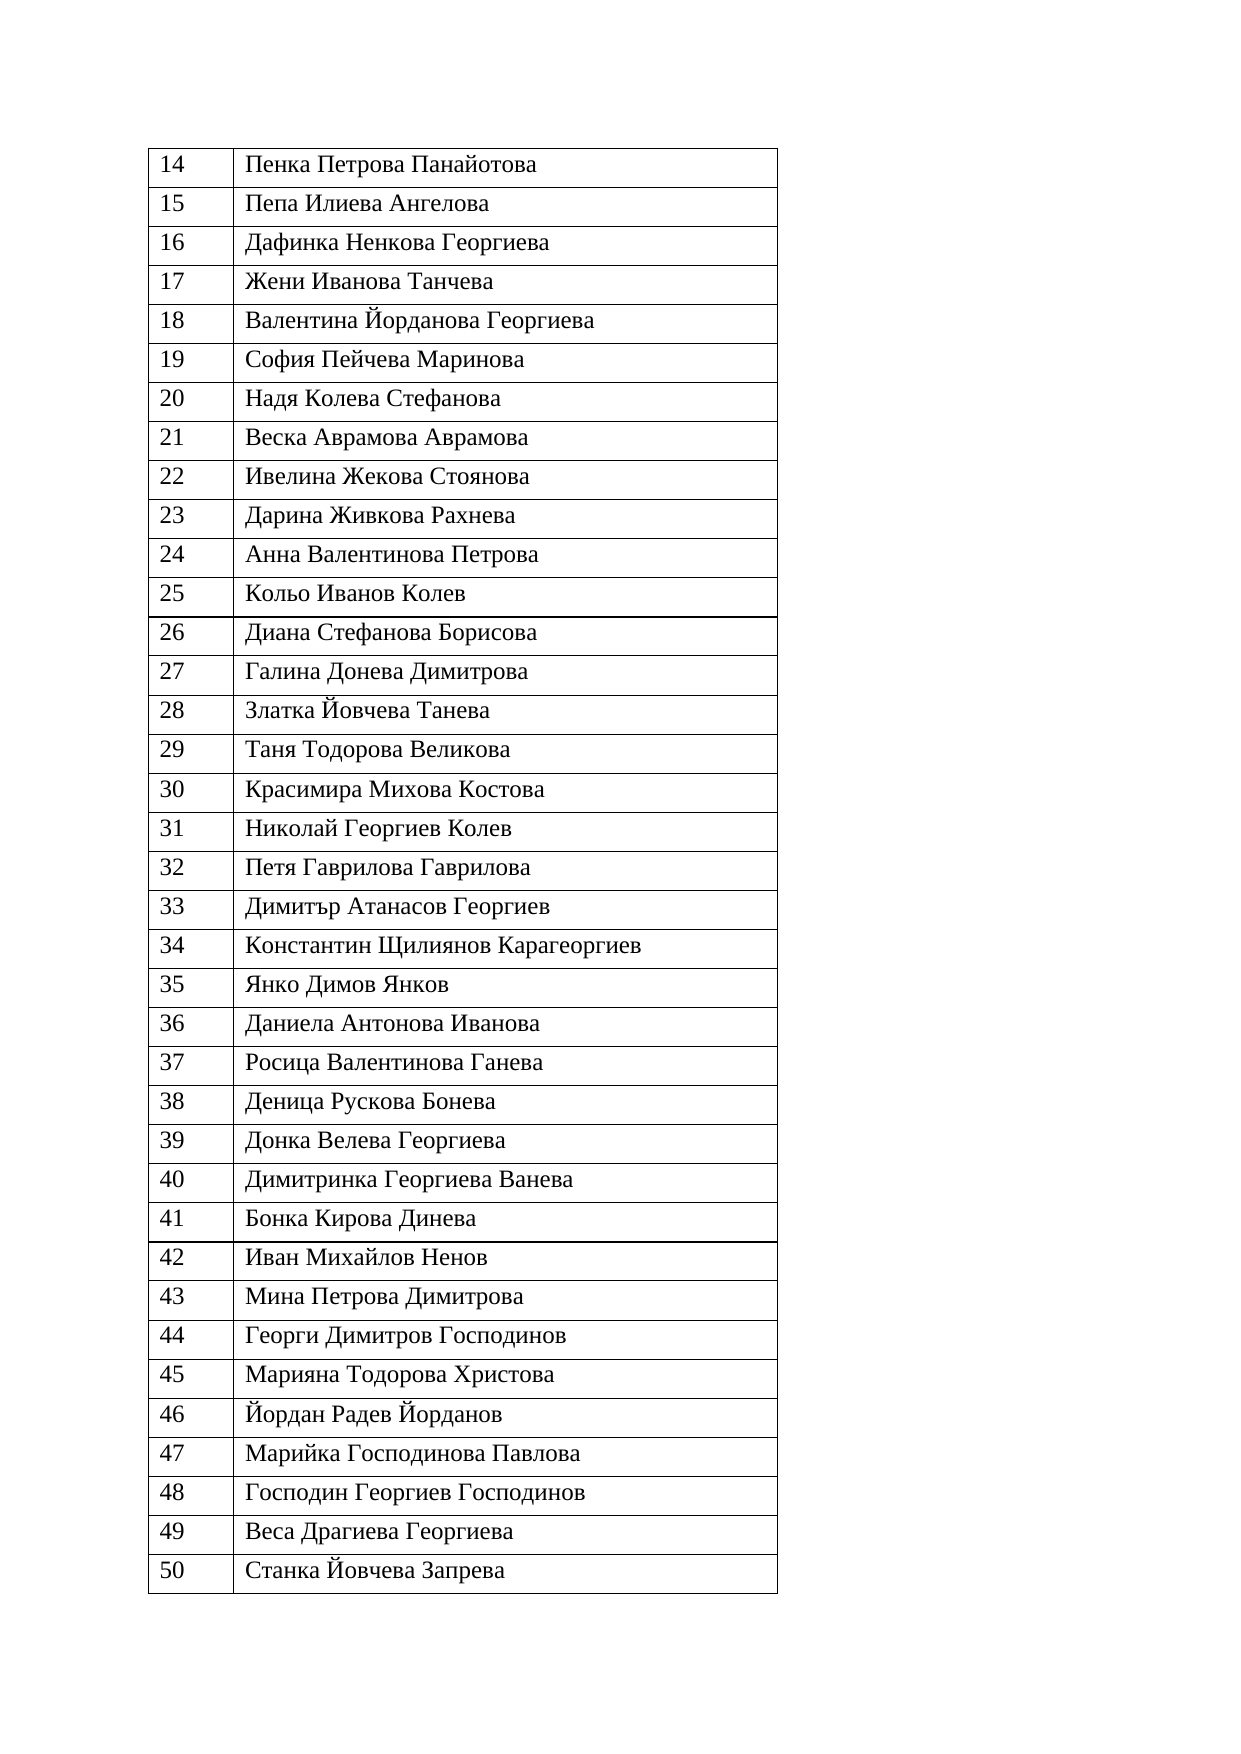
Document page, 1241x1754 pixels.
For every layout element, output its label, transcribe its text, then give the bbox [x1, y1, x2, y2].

table_cell Йордан Радев Йорданов [234, 1399, 777, 1437]
table_cell 42 [149, 1243, 233, 1280]
table_cell Иван Михайлов Ненов [234, 1243, 777, 1280]
table_cell 24 [149, 539, 233, 577]
table_cell Димитринка Георгиева Ванева [234, 1164, 777, 1202]
table_cell Петя Гаврилова Гаврилова [234, 852, 777, 890]
table_cell 34 [149, 930, 233, 968]
table_cell Галина Донева Димитрова [234, 656, 777, 694]
table_cell Николай Георгиев Колев [234, 813, 777, 851]
table_cell 19 [149, 344, 233, 382]
table_cell Мина Петрова Димитрова [234, 1281, 777, 1319]
table_cell 37 [149, 1047, 233, 1085]
table_cell 35 [149, 969, 233, 1007]
table_cell Таня Тодорова Великова [234, 735, 777, 773]
table_cell 50 [149, 1555, 233, 1593]
table_cell София Пейчева Маринова [234, 344, 777, 382]
table_cell Жени Иванова Танчева [234, 266, 777, 304]
table_cell 48 [149, 1477, 233, 1515]
table_cell Дарина Живкова Рахнева [234, 500, 777, 538]
table_cell 44 [149, 1321, 233, 1358]
table_cell Кольо Иванов Колев [234, 578, 777, 616]
table_cell 25 [149, 578, 233, 616]
table_cell 28 [149, 696, 233, 733]
table_cell Станка Йовчева Запрева [234, 1555, 777, 1593]
table_cell 41 [149, 1203, 233, 1241]
table_cell 21 [149, 422, 233, 460]
table_cell Дафинка Ненкова Георгиева [234, 227, 777, 265]
table_cell 36 [149, 1008, 233, 1046]
table_cell Красимира Михова Костова [234, 774, 777, 812]
table_cell Надя Колева Стефанова [234, 383, 777, 421]
table_cell Златка Йовчева Танева [234, 696, 777, 733]
table_cell Марийка Господинова Павлова [234, 1438, 777, 1476]
table_cell 38 [149, 1086, 233, 1124]
table_cell Веса Драгиева Георгиева [234, 1516, 777, 1554]
table_cell Даниела Антонова Иванова [234, 1008, 777, 1046]
table_cell 33 [149, 891, 233, 929]
table_cell Веска Аврамова Аврамова [234, 422, 777, 460]
table_cell Пепа Илиева Ангелова [234, 188, 777, 226]
table_cell Росица Валентинова Ганева [234, 1047, 777, 1085]
table_cell 20 [149, 383, 233, 421]
table_cell Ивелина Жекова Стоянова [234, 461, 777, 499]
table_cell 17 [149, 266, 233, 304]
table_cell Деница Рускова Бонева [234, 1086, 777, 1124]
table_cell 26 [149, 618, 233, 655]
table_cell 46 [149, 1399, 233, 1437]
table_cell 49 [149, 1516, 233, 1554]
table_cell Пенка Петрова Панайотова [234, 149, 777, 187]
table_cell 15 [149, 188, 233, 226]
table_cell 32 [149, 852, 233, 890]
table_cell Марияна Тодорова Христова [234, 1360, 777, 1398]
table_cell 27 [149, 656, 233, 694]
table_cell 22 [149, 461, 233, 499]
table_cell 43 [149, 1281, 233, 1319]
table_cell 23 [149, 500, 233, 538]
table_cell Донка Велева Георгиева [234, 1125, 777, 1163]
table_cell Диана Стефанова Борисова [234, 618, 777, 655]
table_cell Бонка Кирова Динева [234, 1203, 777, 1241]
table_cell Анна Валентинова Петрова [234, 539, 777, 577]
table_cell Валентина Йорданова Георгиева [234, 305, 777, 343]
table_cell 18 [149, 305, 233, 343]
table_cell Георги Димитров Господинов [234, 1321, 777, 1358]
table_cell 39 [149, 1125, 233, 1163]
table_cell 45 [149, 1360, 233, 1398]
table_cell 30 [149, 774, 233, 812]
table_cell Константин Щилиянов Карагеоргиев [234, 930, 777, 968]
table_cell Господин Георгиев Господинов [234, 1477, 777, 1515]
table_cell Янко Димов Янков [234, 969, 777, 1007]
table_cell 16 [149, 227, 233, 265]
table_cell 40 [149, 1164, 233, 1202]
table_cell Димитър Атанасов Георгиев [234, 891, 777, 929]
table_cell 31 [149, 813, 233, 851]
table_cell 14 [149, 149, 233, 187]
table_cell 47 [149, 1438, 233, 1476]
table_cell 29 [149, 735, 233, 773]
